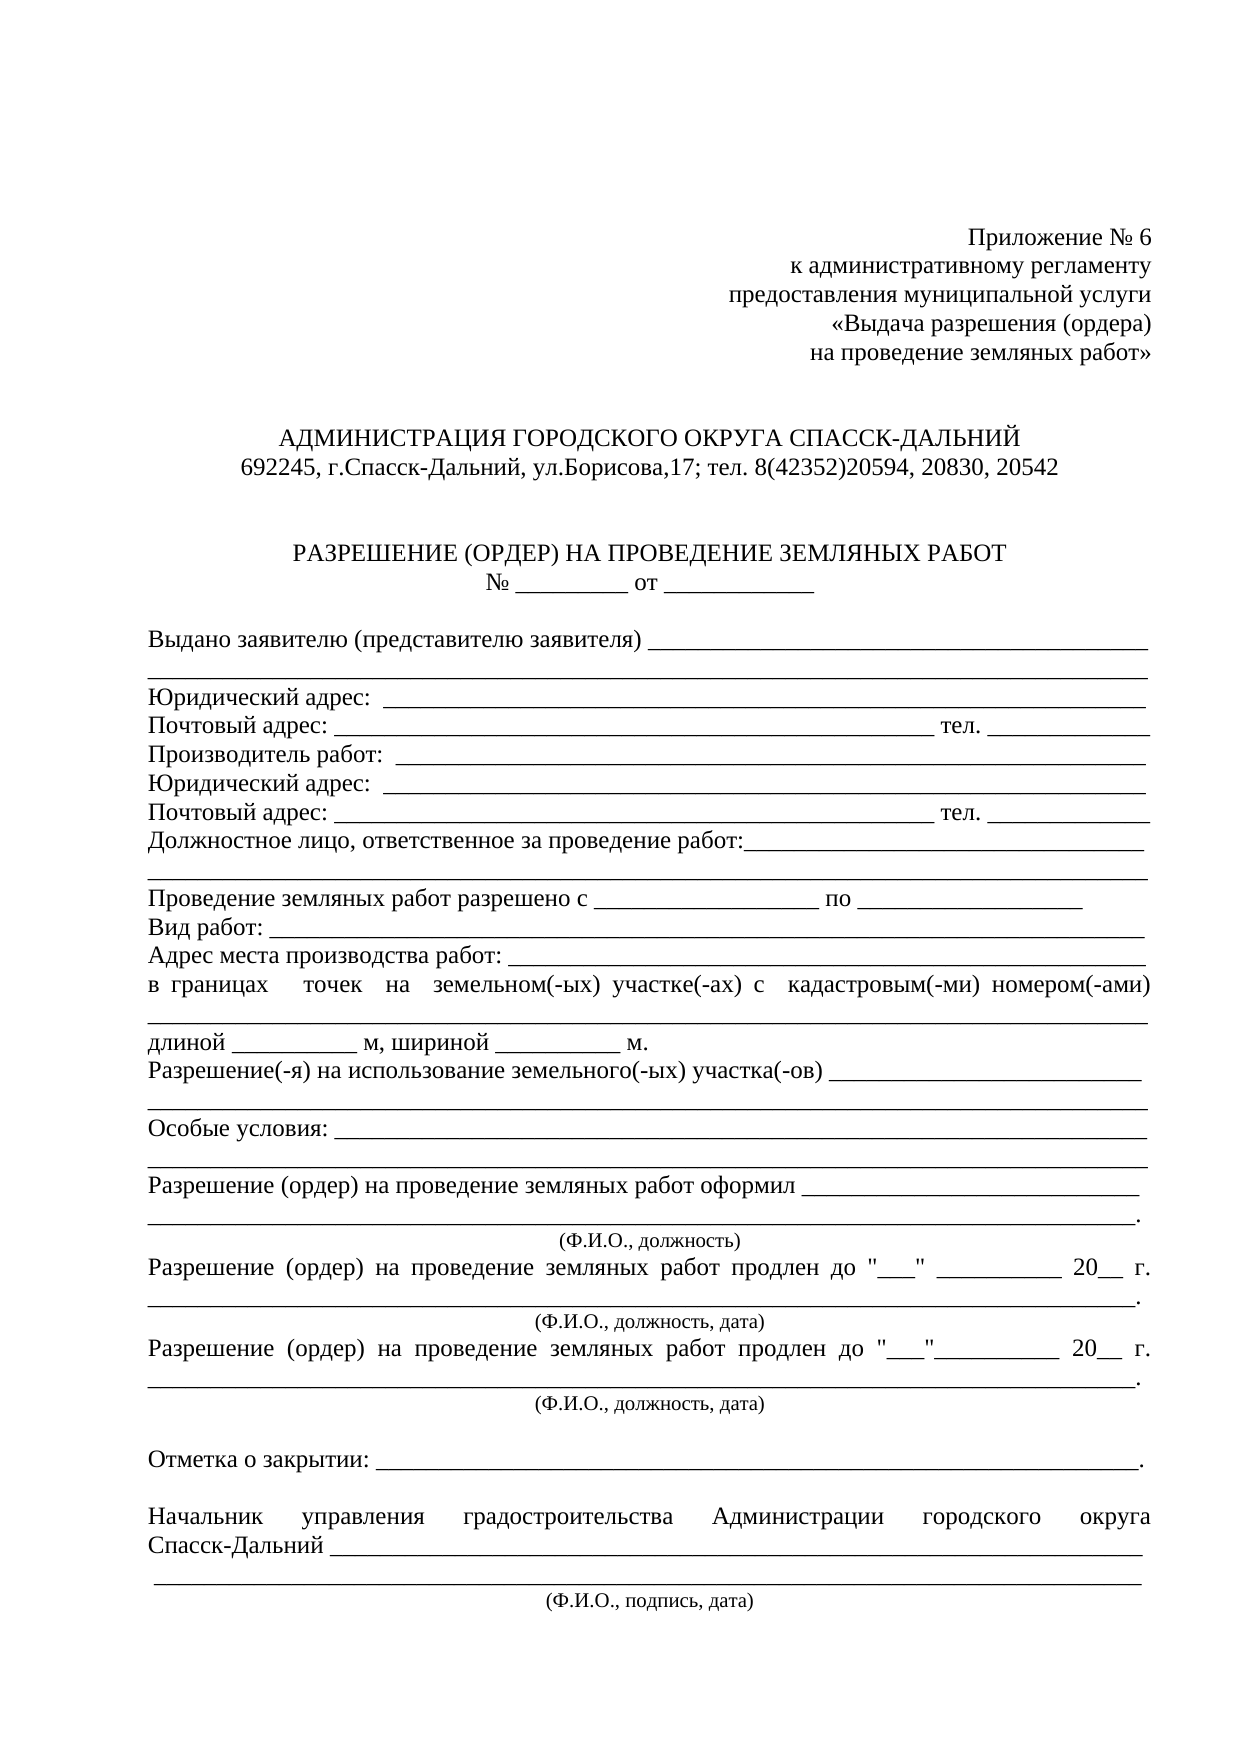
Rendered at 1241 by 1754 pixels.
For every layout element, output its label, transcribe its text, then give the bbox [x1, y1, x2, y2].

text № _________ от ____________ [148, 567, 1152, 595]
text Выдано заявителю (представителю заявителя) ________________________________________ [148, 624, 1152, 653]
text длиной __________ м, шириной __________ м. [148, 1027, 1152, 1055]
text Начальник управления градостроительства Администрации городского округа Спасск-Дальний _________________________________________________________________ [148, 1501, 1152, 1559]
text (Ф.И.О., должность) [148, 1228, 1152, 1252]
text Должностное лицо, ответственное за проведение работ:________________________________ [148, 825, 1152, 854]
text Юридический адрес: _____________________________________________________________ [148, 768, 1152, 797]
text Разрешение(-я) на использование земельного(-ых) участка(-ов) _________________________ [148, 1055, 1152, 1084]
text к административному регламенту [148, 250, 1152, 279]
text предоставления муниципальной услуги [148, 279, 1152, 308]
text ________________________________________________________________________________ [148, 1084, 1152, 1113]
text Приложение № 6 [148, 222, 1152, 250]
text Почтовый адрес: ________________________________________________ тел. _____________ [148, 710, 1152, 739]
text Разрешение (ордер) на проведение земляных работ оформил ___________________________ [148, 1170, 1152, 1199]
text 692245, г.Спасск-Дальний, ул.Борисова,17; тел. 8(42352)20594, 20830, 20542 [148, 452, 1152, 480]
text Почтовый адрес: ________________________________________________ тел. _____________ [148, 797, 1152, 825]
text ________________________________________________________________________________ [148, 653, 1152, 682]
text _______________________________________________________________________________ [148, 1559, 1152, 1588]
text ________________________________________________________________________________ [148, 854, 1152, 883]
text Отметка о закрытии: _____________________________________________________________. [148, 1444, 1152, 1473]
text (Ф.И.О., подпись, дата) [148, 1588, 1152, 1612]
text Разрешение (ордер) на проведение земляных работ продлен до "___"__________ 20__ г. _______________________________________________________________________________. [148, 1333, 1152, 1391]
text АДМИНИСТРАЦИЯ ГОРОДСКОГО ОКРУГА СПАССК-ДАЛЬНИЙ [148, 423, 1152, 452]
text в границах точек на земельном(-ых) участке(-ах) с кадастровым(-ми) номером(-ами) ________________________________________________________________________________ [148, 969, 1152, 1027]
text ________________________________________________________________________________ [148, 1142, 1152, 1170]
text (Ф.И.О., должность, дата) [148, 1309, 1152, 1333]
text Адрес места производства работ: ___________________________________________________ [148, 940, 1152, 969]
text Производитель работ: ____________________________________________________________ [148, 739, 1152, 768]
text _______________________________________________________________________________. [148, 1199, 1152, 1228]
text Особые условия: _________________________________________________________________ [148, 1113, 1152, 1142]
text (Ф.И.О., должность, дата) [148, 1391, 1152, 1415]
text на проведение земляных работ» [148, 337, 1152, 365]
text Вид работ: ______________________________________________________________________ [148, 912, 1152, 940]
text РАЗРЕШЕНИЕ (ОРДЕР) НА ПРОВЕДЕНИЕ ЗЕМЛЯНЫХ РАБОТ [148, 538, 1152, 567]
text Проведение земляных работ разрешено с __________________ по __________________ [148, 883, 1152, 912]
text Разрешение (ордер) на проведение земляных работ продлен до "___" __________ 20__ г. _______________________________________________________________________________. [148, 1252, 1152, 1309]
text «Выдача разрешения (ордера) [148, 308, 1152, 337]
text Юридический адрес: _____________________________________________________________ [148, 682, 1152, 710]
